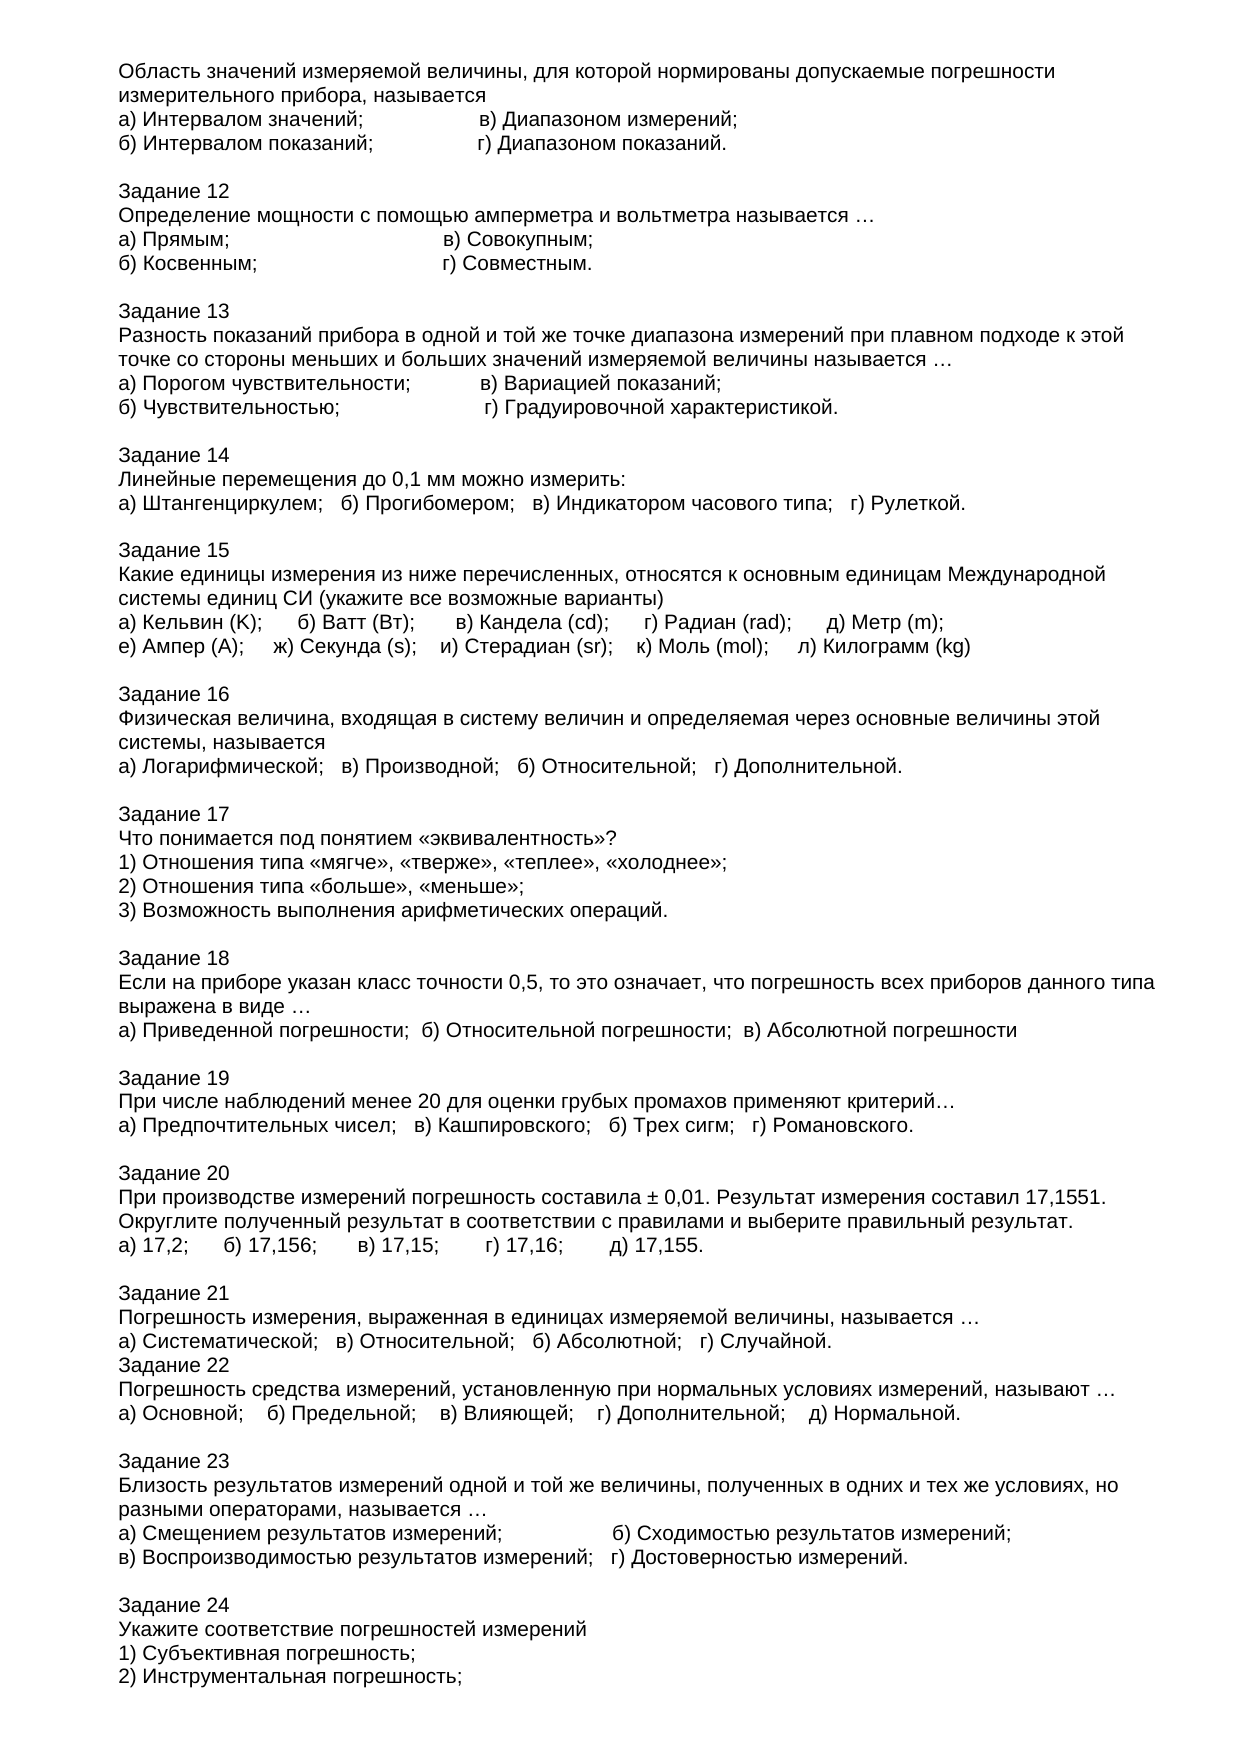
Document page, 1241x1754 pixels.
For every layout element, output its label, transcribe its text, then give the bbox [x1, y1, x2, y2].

text Задание 18 [118, 946, 1181, 969]
text Область значений измеряемой величины, для которой нормированы допускаемые погрешности измерительного прибора, называется [118, 59, 1181, 107]
text а) Штангенциркулем; б) Прогибомером; в) Индикатором часового типа; г) Рулеткой. [118, 490, 1181, 514]
text Если на приборе указан класс точности 0,5, то это означает, что погрешность всех приборов данного типа выражена в виде … [118, 969, 1181, 1017]
text Определение мощности с помощью амперметра и вольтметра называется … [118, 203, 1181, 227]
text а) Систематической; в) Относительной; б) Абсолютной; г) Случайной. [118, 1329, 1181, 1353]
text Задание 17 [118, 802, 1181, 826]
text Задание 19 [118, 1065, 1181, 1089]
text а) Основной; б) Предельной; в) Влияющей; г) Дополнительной; д) Нормальной. [118, 1401, 1181, 1425]
text е) Ампер (А); ж) Секунда (s); и) Стерадиан (sr); к) Моль (mol); л) Килограмм (kg) [118, 634, 1181, 658]
text При числе наблюдений менее 20 для оценки грубых промахов применяют критерий… [118, 1089, 1181, 1113]
text 2) Инструментальная погрешность; [118, 1664, 1181, 1688]
text Погрешность измерения, выраженная в единицах измеряемой величины, называется … [118, 1305, 1181, 1329]
text Задание 20 [118, 1161, 1181, 1185]
text Задание 12 [118, 179, 1181, 203]
text 2) Отношения типа «больше», «меньше»; [118, 874, 1181, 898]
text а) Смещением результатов измерений; б) Сходимостью результатов измерений; [118, 1521, 1181, 1544]
text Линейные перемещения до 0,1 мм можно измерить: [118, 466, 1181, 490]
text Задание 22 [118, 1353, 1181, 1377]
text При производстве измерений погрешность составила ± 0,01. Результат измерения составил 17,1551. Округлите полученный результат в соответствии с правилами и выберите правильный результат. [118, 1185, 1181, 1233]
text Что понимается под понятием «эквивалентность»? [118, 826, 1181, 850]
text 3) Возможность выполнения арифметических операций. [118, 898, 1181, 922]
text а) 17,2; б) 17,156; в) 17,15; г) 17,16; д) 17,155. [118, 1233, 1181, 1257]
text Задание 24 [118, 1592, 1181, 1616]
text 1) Отношения типа «мягче», «тверже», «теплее», «холоднее»; [118, 850, 1181, 874]
text б) Косвенным; г) Совместным. [118, 251, 1181, 275]
text а) Кельвин (K); б) Ватт (Вт); в) Кандела (cd); г) Радиан (rad); д) Метр (m); [118, 610, 1181, 634]
text Задание 23 [118, 1449, 1181, 1473]
text б) Чувствительностью; г) Градуировочной характеристикой. [118, 394, 1181, 418]
text а) Предпочтительных чисел; в) Кашпировского; б) Трех сигм; г) Романовского. [118, 1113, 1181, 1137]
text а) Логарифмической; в) Производной; б) Относительной; г) Дополнительной. [118, 754, 1181, 778]
text а) Приведенной погрешности; б) Относительной погрешности; в) Абсолютной погрешности [118, 1017, 1181, 1041]
text Задание 13 [118, 299, 1181, 323]
text Задание 14 [118, 442, 1181, 466]
text Укажите соответствие погрешностей измерений [118, 1616, 1181, 1640]
text Близость результатов измерений одной и той же величины, полученных в одних и тех же условиях, но разными операторами, называется … [118, 1473, 1181, 1521]
text а) Прямым; в) Совокупным; [118, 227, 1181, 251]
text б) Интервалом показаний; г) Диапазоном показаний. [118, 131, 1181, 155]
text Погрешность средства измерений, установленную при нормальных условиях измерений, называют … [118, 1377, 1181, 1401]
text а) Порогом чувствительности; в) Вариацией показаний; [118, 371, 1181, 394]
text Какие единицы измерения из ниже перечисленных, относятся к основным единицам Международной системы единиц СИ (укажите все возможные варианты) [118, 562, 1181, 610]
text Физическая величина, входящая в систему величин и определяемая через основные величины этой системы, называется [118, 706, 1181, 754]
text 1) Субъективная погрешность; [118, 1640, 1181, 1664]
text Задание 21 [118, 1281, 1181, 1305]
text Задание 15 [118, 538, 1181, 562]
text в) Воспроизводимостью результатов измерений; г) Достоверностью измерений. [118, 1544, 1181, 1568]
text а) Интервалом значений; в) Диапазоном измерений; [118, 107, 1181, 131]
text Разность показаний прибора в одной и той же точке диапазона измерений при плавном подходе к этой точке со стороны меньших и больших значений измеряемой величины называется … [118, 323, 1181, 371]
text Задание 16 [118, 682, 1181, 706]
